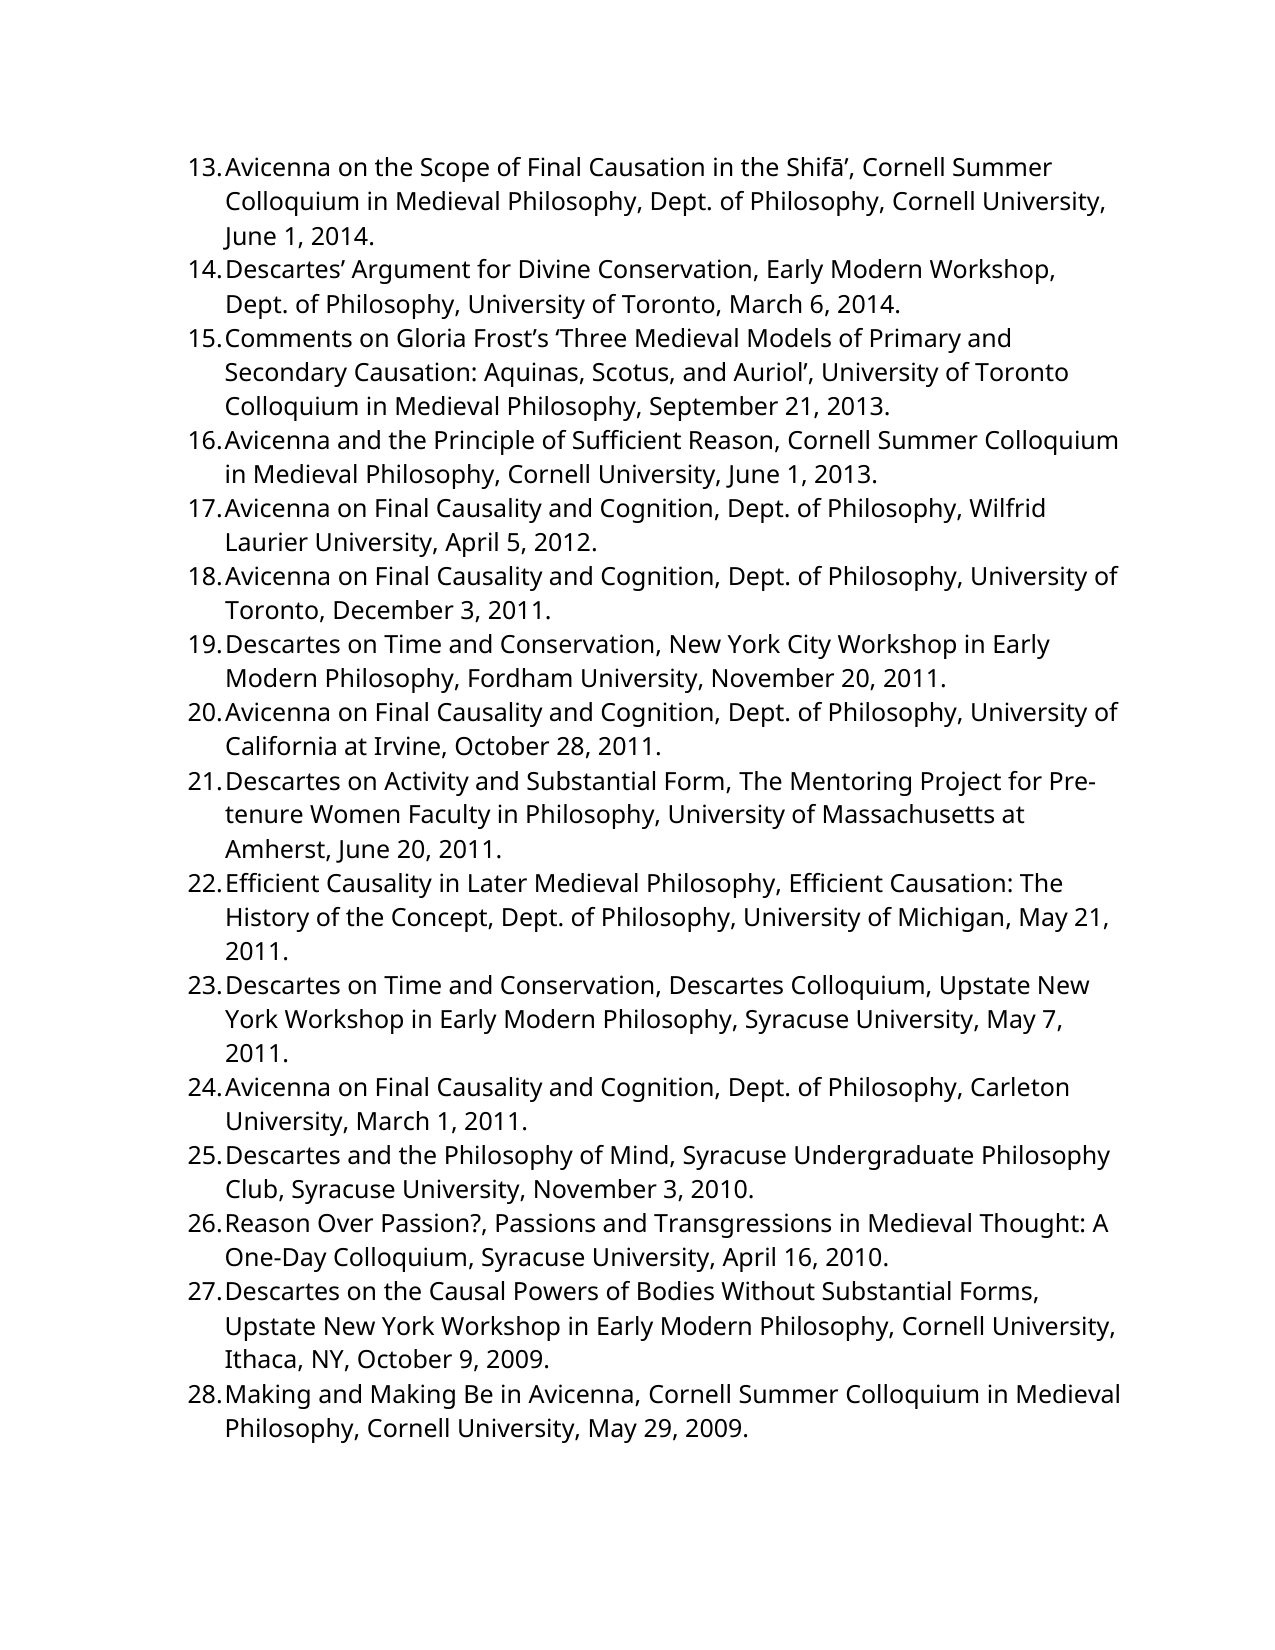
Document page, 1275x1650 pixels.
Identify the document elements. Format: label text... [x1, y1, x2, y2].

list Avicenna on Final Causality and Cognition, Dept. of Philosophy, University of Toronto, December 3, 2011. [187, 559, 1125, 627]
list Descartes on Time and Conservation, New York City Workshop in Early Modern Philosophy, Fordham University, November 20, 2011. [187, 627, 1125, 695]
list Descartes on the Causal Powers of Bodies Without Substantial Forms, Upstate New York Workshop in Early Modern Philosophy, Cornell University, Ithaca, NY, October 9, 2009. [187, 1274, 1125, 1376]
list Avicenna on Final Causality and Cognition, Dept. of Philosophy, University of California at Irvine, October 28, 2011. [187, 695, 1125, 763]
list Reason Over Passion?, Passions and Transgressions in Medieval Thought: A One-Day Colloquium, Syracuse University, April 16, 2010. [187, 1206, 1125, 1274]
list Making and Making Be in Avicenna, Cornell Summer Colloquium in Medieval Philosophy, Cornell University, May 29, 2009. [187, 1376, 1125, 1444]
list Descartes’ Argument for Divine Conservation, Early Modern Workshop, Dept. of Philosophy, University of Toronto, March 6, 2014. [187, 252, 1125, 320]
list Avicenna on the Scope of Final Causation in the Shifā’, Cornell Summer Colloquium in Medieval Philosophy, Dept. of Philosophy, Cornell University, June 1, 2014. [187, 150, 1125, 252]
list Comments on Gloria Frost’s ‘Three Medieval Models of Primary and Secondary Causation: Aquinas, Scotus, and Auriol’, University of Toronto Colloquium in Medieval Philosophy, September 21, 2013. [187, 320, 1125, 422]
list Avicenna on Final Causality and Cognition, Dept. of Philosophy, Carleton University, March 1, 2011. [187, 1070, 1125, 1138]
list Descartes on Time and Conservation, Descartes Colloquium, Upstate New York Workshop in Early Modern Philosophy, Syracuse University, May 7, 2011. [187, 967, 1125, 1070]
list Avicenna on Final Causality and Cognition, Dept. of Philosophy, Wilfrid Laurier University, April 5, 2012. [187, 491, 1125, 559]
list Avicenna and the Principle of Sufficient Reason, Cornell Summer Colloquium in Medieval Philosophy, Cornell University, June 1, 2013. [187, 422, 1125, 491]
list Descartes on Activity and Substantial Form, The Mentoring Project for Pre-tenure Women Faculty in Philosophy, University of Massachusetts at Amherst, June 20, 2011. [187, 763, 1125, 865]
list Descartes and the Philosophy of Mind, Syracuse Undergraduate Philosophy Club, Syracuse University, November 3, 2010. [187, 1138, 1125, 1206]
list Efficient Causality in Later Medieval Philosophy, Efficient Causation: The History of the Concept, Dept. of Philosophy, University of Michigan, May 21, 2011. [187, 865, 1125, 967]
